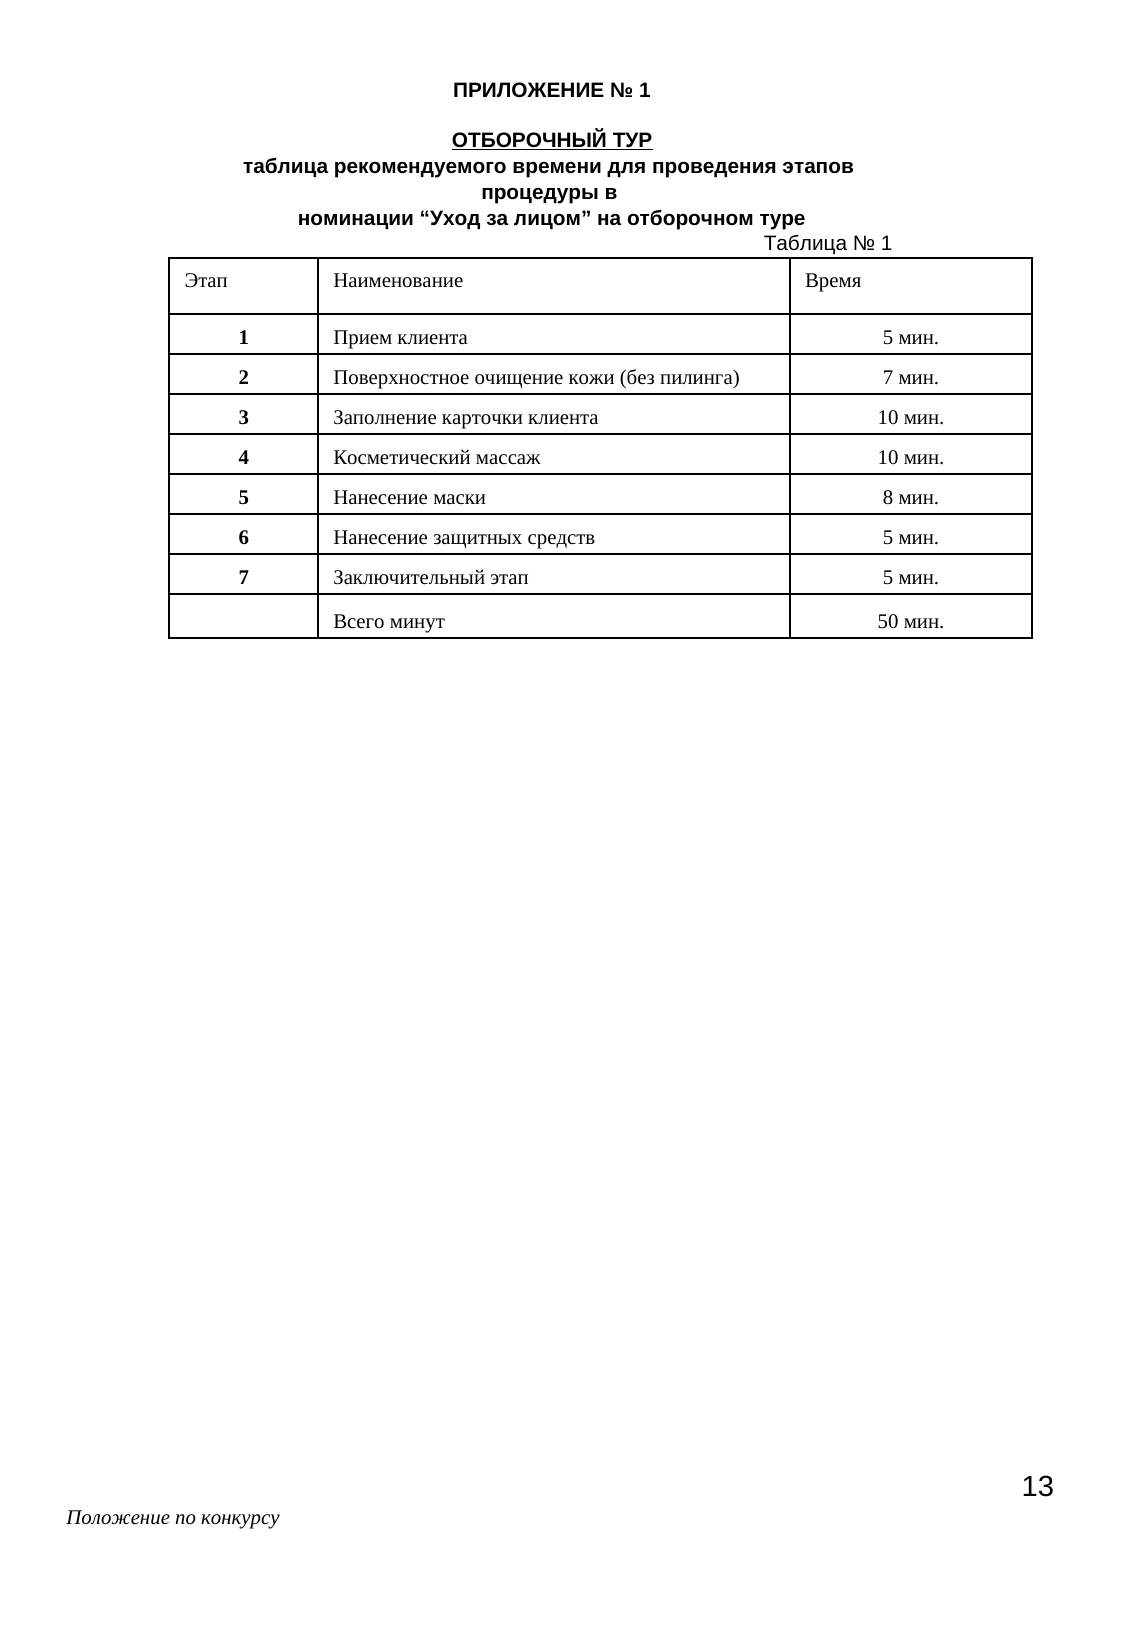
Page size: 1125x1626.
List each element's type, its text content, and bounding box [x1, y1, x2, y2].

table_cell 1 [170, 315, 317, 353]
table_cell Нанесение маски [319, 475, 789, 513]
table_cell Нанесение защитных средств [319, 515, 789, 553]
table_cell 7 [170, 555, 317, 593]
table_cell 8 мин. [791, 475, 1031, 513]
table_header Время [791, 259, 1031, 313]
table_cell 4 [170, 435, 317, 473]
table_cell 2 [170, 355, 317, 393]
table_cell 7 мин. [791, 355, 1031, 393]
table_cell 10 мин. [791, 435, 1031, 473]
table_cell 3 [170, 395, 317, 433]
table_cell Заполнение карточки клиента [319, 395, 789, 433]
table_cell 5 мин. [791, 555, 1031, 593]
text номинации “Уход за лицом” на отборочном туре [234, 205, 869, 229]
table_cell Прием клиента [319, 315, 789, 353]
text таблица рекомендуемого времени для проведения этапов процедуры в [234, 154, 863, 203]
table_cell 5 [170, 475, 317, 513]
table_cell 6 [170, 515, 317, 553]
text Таблица № 1 [117, 231, 892, 255]
table_cell Поверхностное очищение кожи (без пилинга) [319, 355, 789, 393]
table_cell Заключительный этап [319, 555, 789, 593]
text ПРИЛОЖЕНИЕ № 1 [234, 78, 869, 102]
table_header Наименование [319, 259, 789, 313]
table_cell 10 мин. [791, 395, 1031, 433]
table_cell Всего минут [319, 595, 789, 637]
table_cell [170, 595, 317, 637]
table_header Этап [170, 259, 317, 313]
text ОТБОРОЧНЫЙ ТУР [171, 128, 932, 152]
table_cell 50 мин. [791, 595, 1031, 637]
table_cell Косметический массаж [319, 435, 789, 473]
table_cell 5 мин. [791, 515, 1031, 553]
table_cell 5 мин. [791, 315, 1031, 353]
